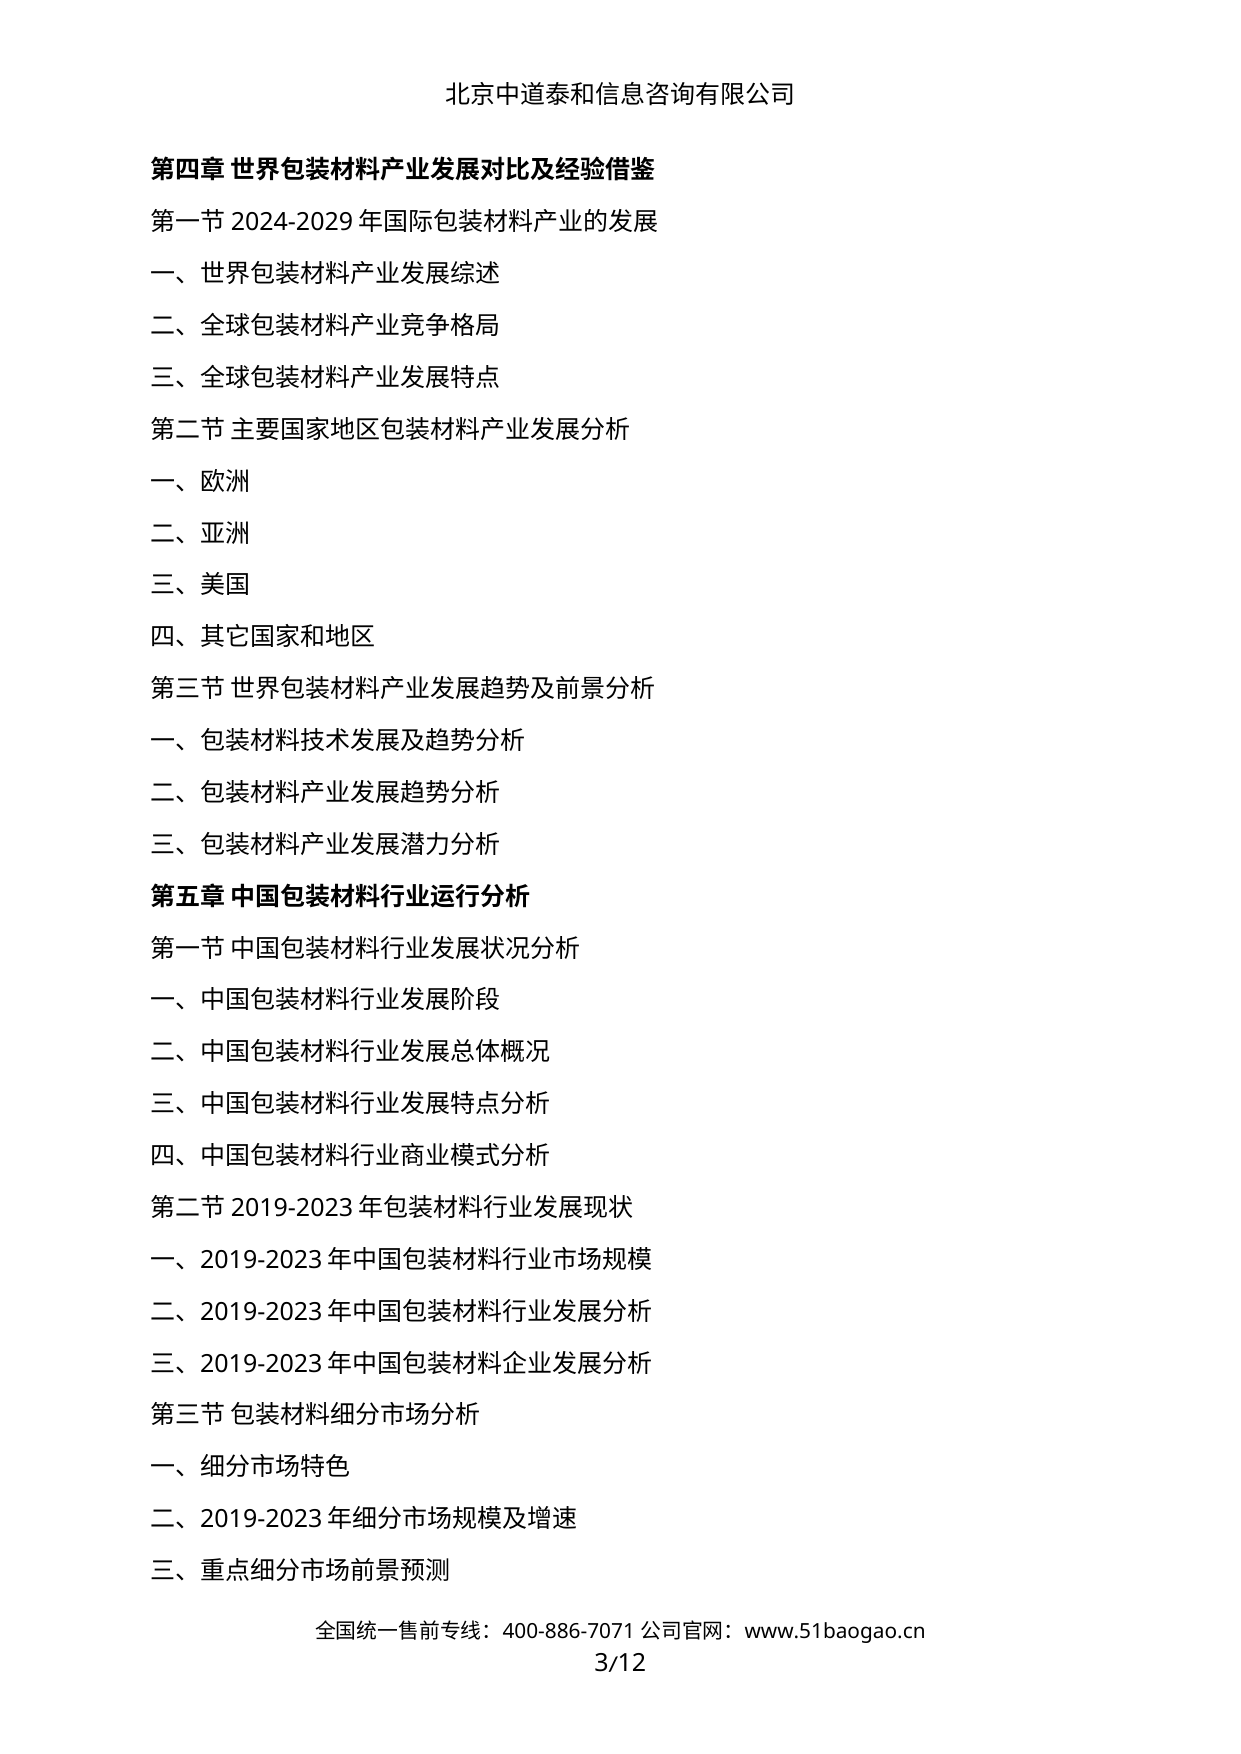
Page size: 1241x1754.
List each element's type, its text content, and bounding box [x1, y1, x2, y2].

text 一、欧洲 [150, 461, 1090, 497]
text 三、2019-2023年中国包装材料企业发展分析 [150, 1343, 1090, 1379]
text 三、美国 [150, 565, 1090, 601]
text 一、包装材料技术发展及趋势分析 [150, 721, 1090, 757]
text 二、2019-2023年细分市场规模及增速 [150, 1499, 1090, 1535]
text 三、全球包装材料产业发展特点 [150, 357, 1090, 394]
text 一、细分市场特色 [150, 1447, 1090, 1483]
text 三、包装材料产业发展潜力分析 [150, 824, 1090, 861]
text 二、中国包装材料行业发展总体概况 [150, 1032, 1090, 1068]
text 二、亚洲 [150, 513, 1090, 549]
text 第一节 2024-2029年国际包装材料产业的发展 [150, 202, 1090, 238]
text 第一节 中国包装材料行业发展状况分析 [150, 928, 1090, 964]
text 第二节 主要国家地区包装材料产业发展分析 [150, 409, 1090, 446]
text 三、重点细分市场前景预测 [150, 1551, 1090, 1587]
text 一、世界包装材料产业发展综述 [150, 254, 1090, 290]
text 第三节 包装材料细分市场分析 [150, 1395, 1090, 1431]
text 第二节 2019-2023年包装材料行业发展现状 [150, 1187, 1090, 1224]
text 第五章 中国包装材料行业运行分析 [150, 876, 1090, 912]
text 二、2019-2023年中国包装材料行业发展分析 [150, 1291, 1090, 1327]
text 第三节 世界包装材料产业发展趋势及前景分析 [150, 669, 1090, 705]
text 四、其它国家和地区 [150, 617, 1090, 653]
text 二、全球包装材料产业竞争格局 [150, 306, 1090, 342]
text 四、中国包装材料行业商业模式分析 [150, 1136, 1090, 1172]
text 第四章 世界包装材料产业发展对比及经验借鉴 [150, 150, 1090, 186]
text 三、中国包装材料行业发展特点分析 [150, 1084, 1090, 1120]
text 一、中国包装材料行业发展阶段 [150, 980, 1090, 1016]
text 一、2019-2023年中国包装材料行业市场规模 [150, 1239, 1090, 1276]
text 二、包装材料产业发展趋势分析 [150, 772, 1090, 809]
